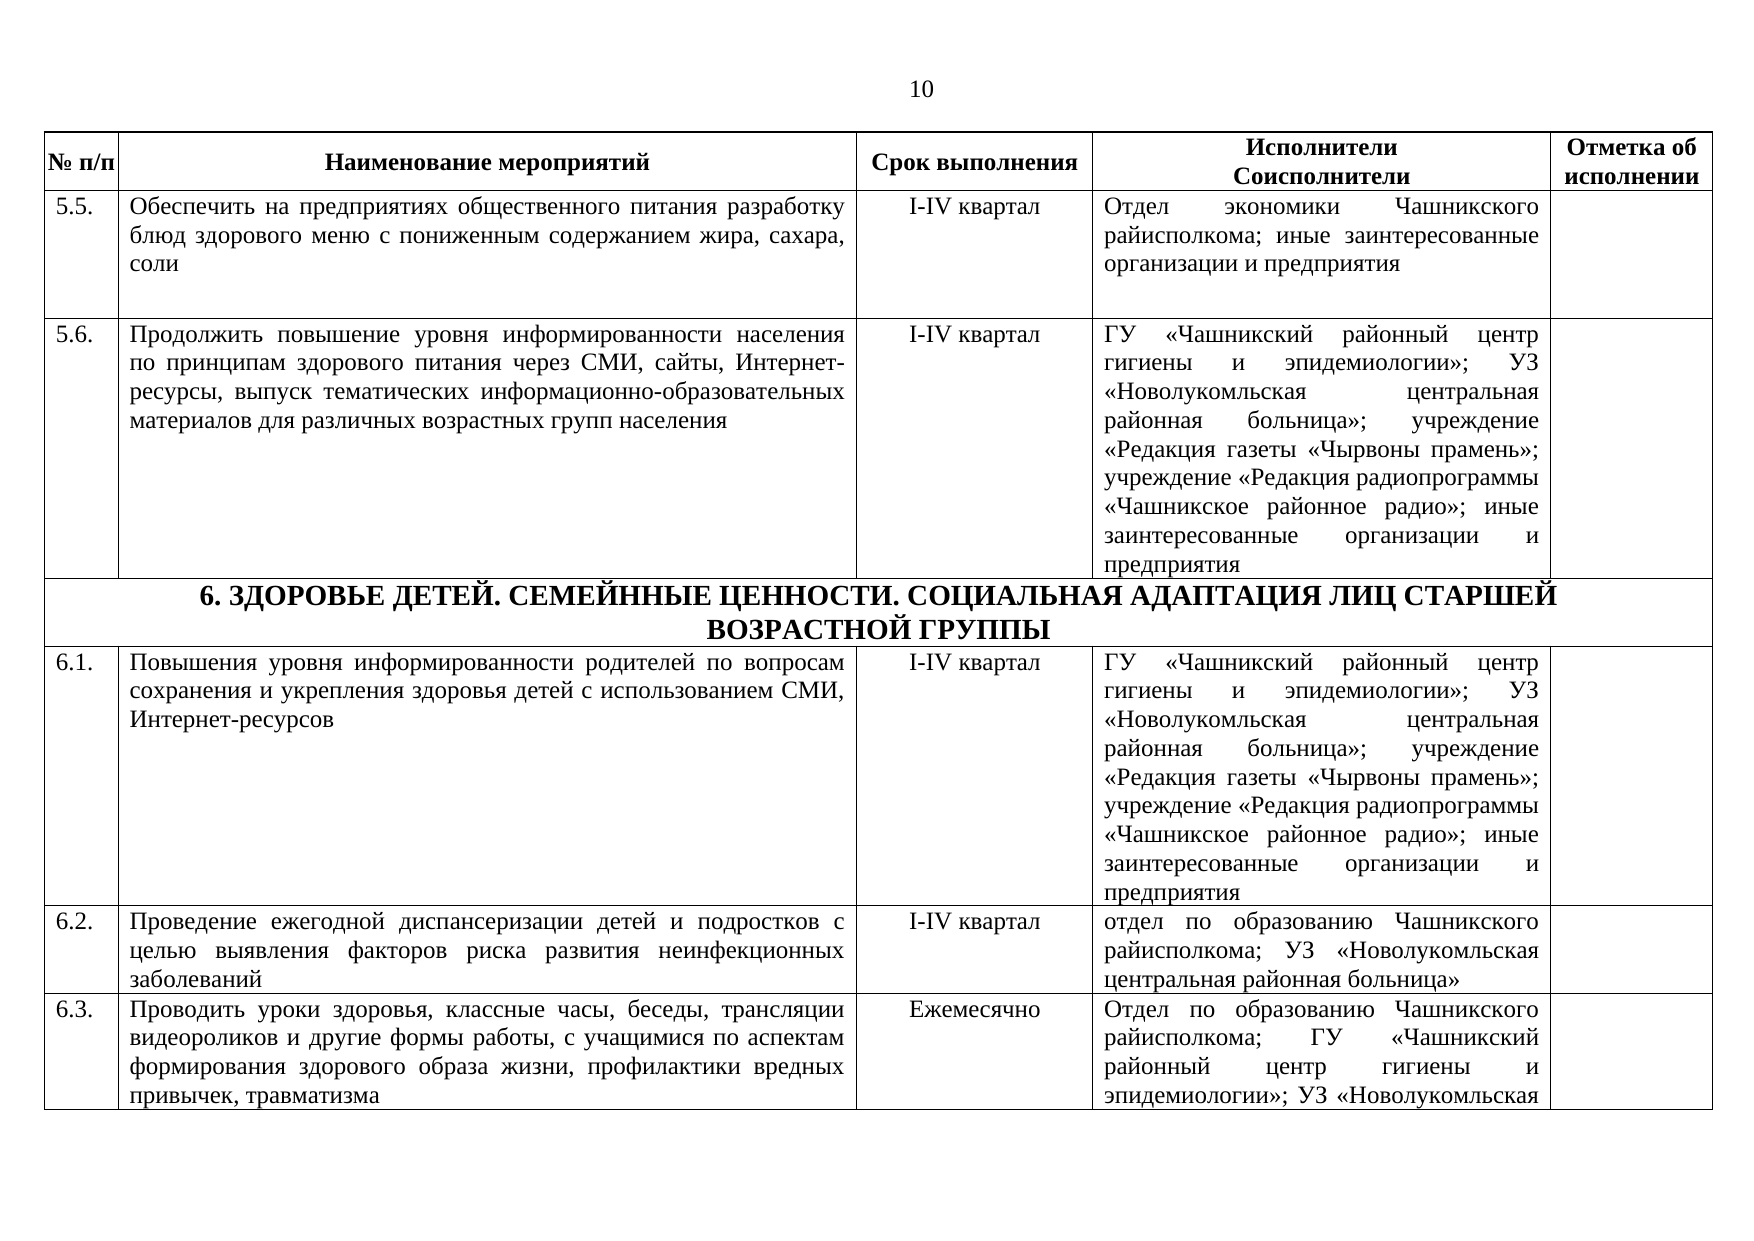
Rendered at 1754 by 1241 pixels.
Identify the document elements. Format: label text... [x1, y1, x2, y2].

table_cell [1551, 994, 1712, 1109]
table_cell I-IV квартал [857, 906, 1092, 993]
table_header Отметка об исполнении [1551, 133, 1712, 190]
table_cell Продолжить повышение уровня информированности населения по принципам здорового питания через СМИ, сайты, Интернет-ресурсы, выпуск тематических информационно-образовательных материалов для различных возрастных групп населения [119, 319, 856, 577]
table_cell [1551, 191, 1712, 318]
table_cell 6.2. [45, 906, 118, 993]
table_cell 6.3. [45, 994, 118, 1109]
table_cell ГУ «Чашникский районный центр гигиены и эпидемиологии»; УЗ «Новолукомльская центральная районная больница»; учреждение «Редакция газеты «Чырвоны прамень»; учреждение «Редакция радиопрограммы «Чашникское районное радио»; иные заинтересованные организации и предприятия [1093, 647, 1550, 905]
table_cell [1551, 647, 1712, 905]
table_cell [119, 994, 856, 1109]
table_cell Повышения уровня информированности родителей по вопросам сохранения и укрепления здоровья детей с использованием СМИ, Интернет-ресурсов [119, 647, 856, 905]
table_cell Проведение ежегодной диспансеризации детей и подростков с целью выявления факторов риска развития неинфекционных заболеваний [119, 906, 856, 993]
table_cell I-IV квартал [857, 319, 1092, 577]
table_cell ГУ «Чашникский районный центр гигиены и эпидемиологии»; УЗ «Новолукомльская центральная районная больница»; учреждение «Редакция газеты «Чырвоны прамень»; учреждение «Редакция радиопрограммы «Чашникское районное радио»; иные заинтересованные организации и предприятия [1093, 319, 1550, 577]
table_cell 5.6. [45, 319, 118, 577]
table_header Наименование мероприятий [119, 133, 856, 190]
table_cell [1551, 906, 1712, 993]
table_cell Отдел экономики Чашникского райисполкома; иные заинтересованные организации и предприятия [1093, 191, 1550, 318]
table_cell 6. ЗДОРОВЬЕ ДЕТЕЙ. СЕМЕЙННЫЕ ЦЕННОСТИ. СОЦИАЛЬНАЯ АДАПТАЦИЯ ЛИЦ СТАРШЕЙ ВОЗРАСТНОЙ ГРУППЫ [45, 579, 1712, 646]
table_header Срок выполнения [857, 133, 1092, 190]
table_cell [1551, 319, 1712, 577]
table_cell 6.1. [45, 647, 118, 905]
table_cell Ежемесячно [857, 994, 1092, 1109]
table_cell I-IV квартал [857, 191, 1092, 318]
table_cell I-IV квартал [857, 647, 1092, 905]
table_cell 5.5. [45, 191, 118, 318]
table_cell Обеспечить на предприятиях общественного питания разработку блюд здорового меню с пониженным содержанием жира, сахара, соли [119, 191, 856, 318]
table_header Исполнители Соисполнители [1093, 133, 1550, 190]
table_header № п/п [45, 133, 118, 190]
table_cell отдел по образованию Чашникского райисполкома; УЗ «Новолукомльская центральная районная больница» [1093, 906, 1550, 993]
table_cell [1093, 994, 1550, 1109]
